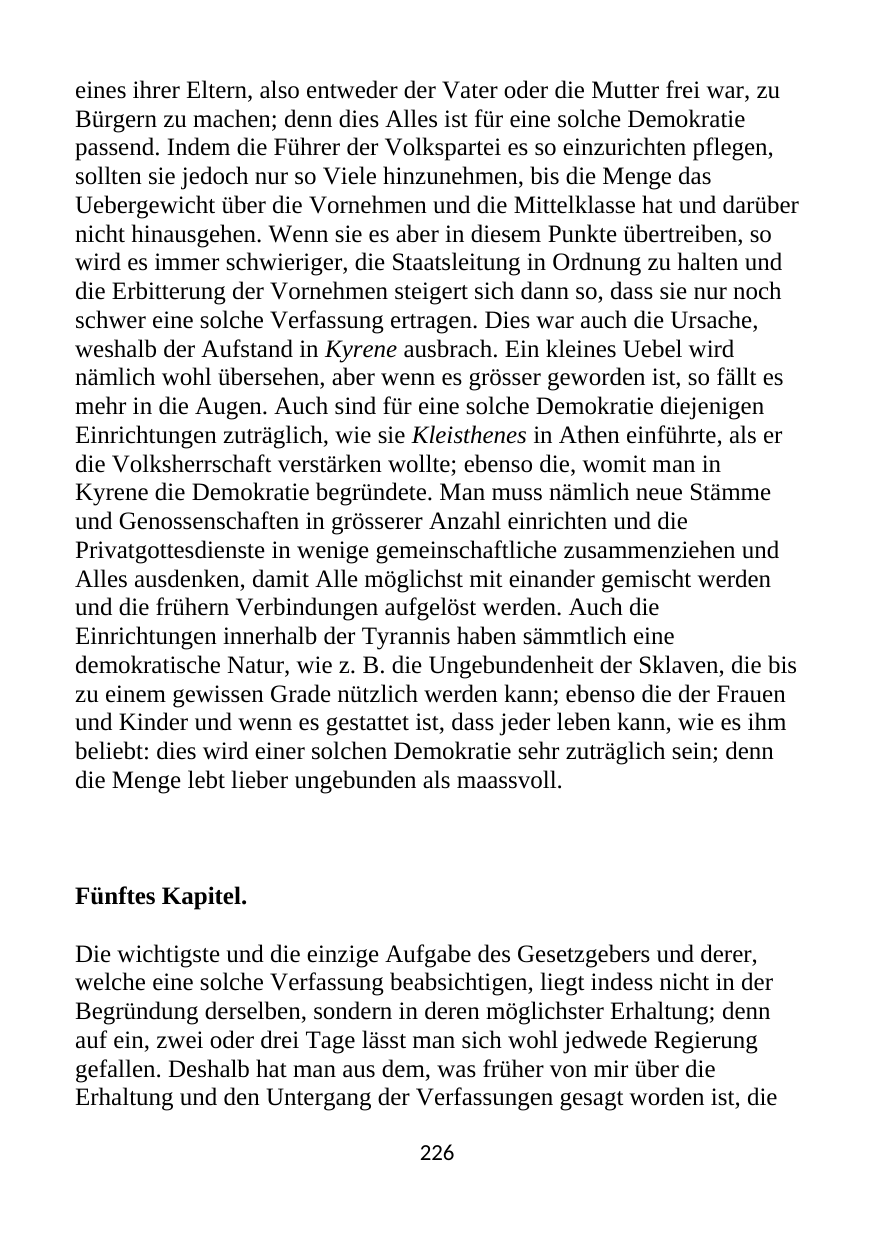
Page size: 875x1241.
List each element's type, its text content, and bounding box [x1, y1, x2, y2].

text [75, 939, 799, 1111]
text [75, 75, 799, 794]
subtitle Fünftes Kapitel. [75, 881, 799, 909]
